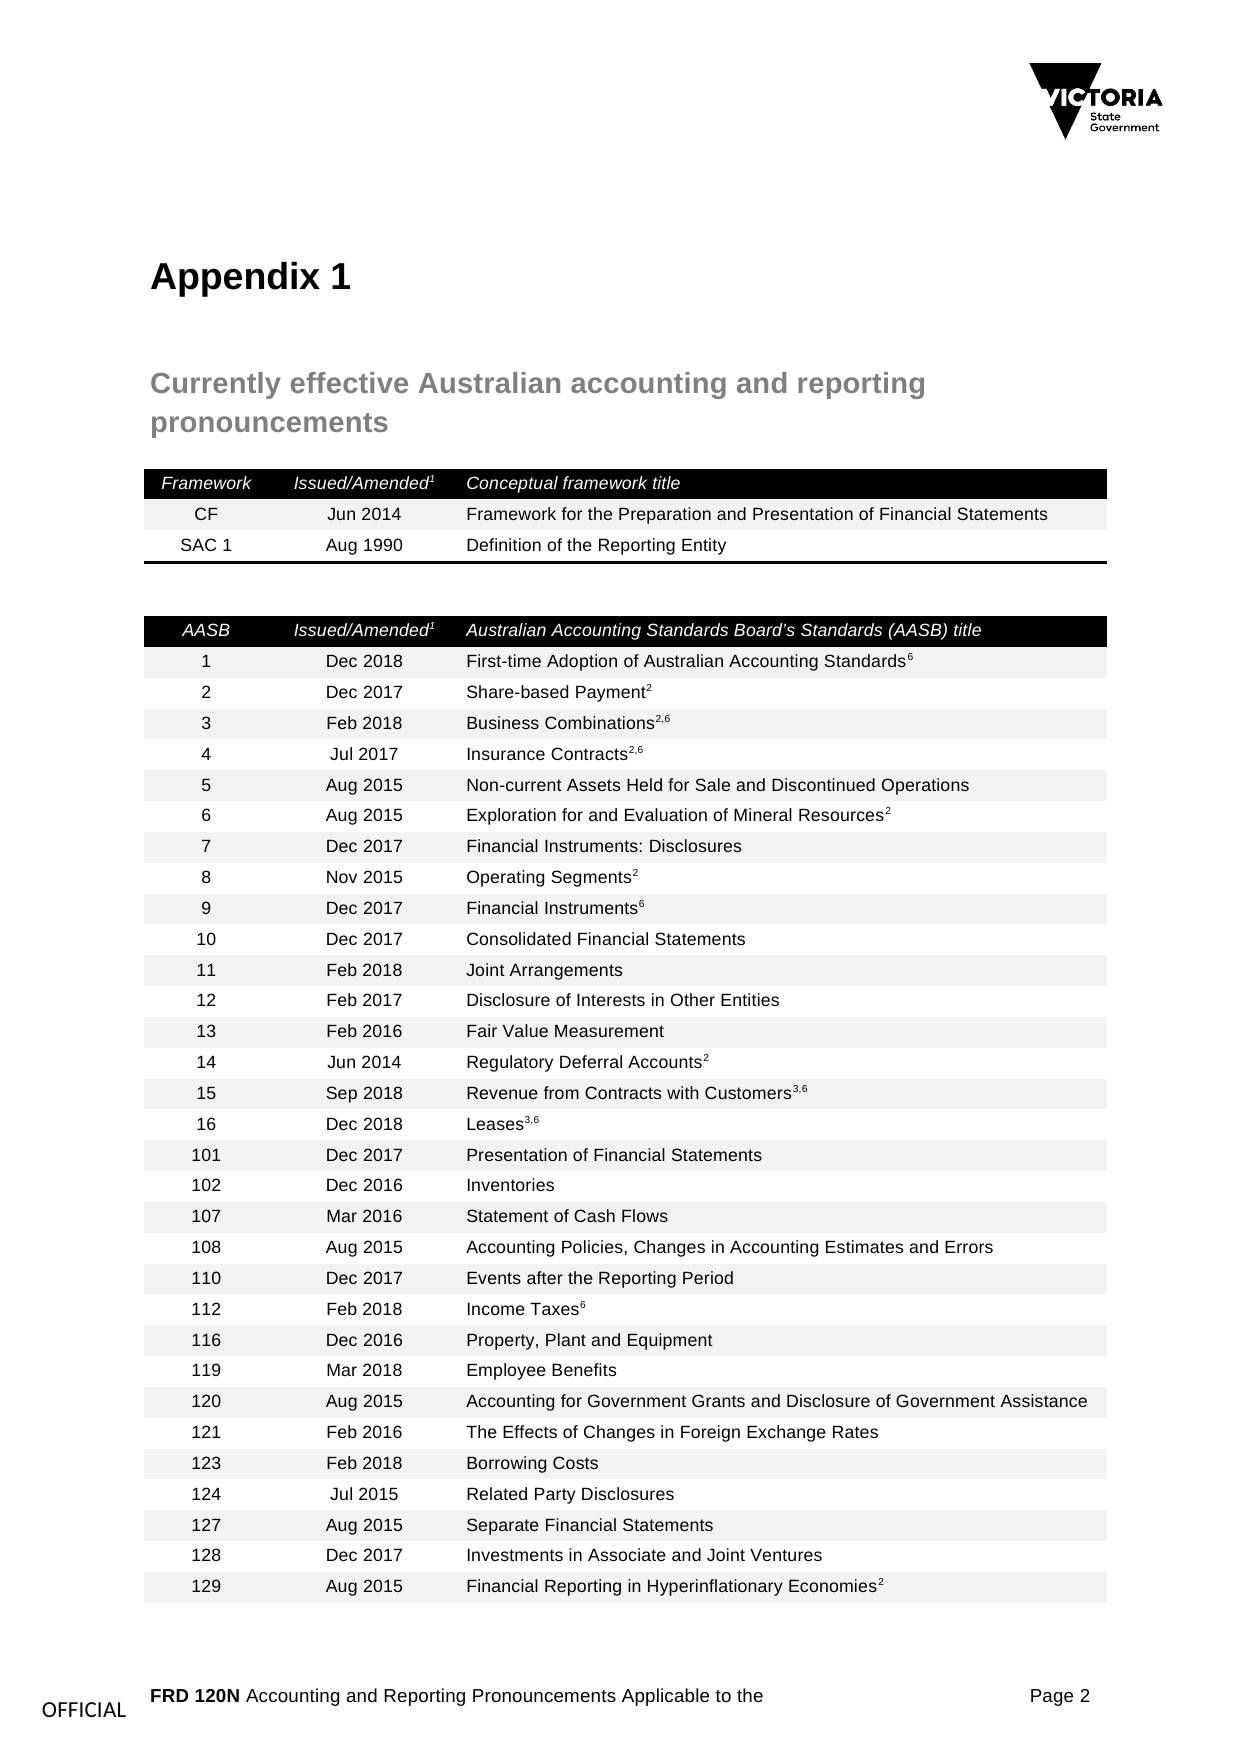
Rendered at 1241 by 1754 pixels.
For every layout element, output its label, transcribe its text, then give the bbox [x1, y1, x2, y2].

table_cell Dec 2017 [268, 894, 460, 924]
subtitle Appendix 1 [150, 254, 1090, 297]
table_cell Borrowing Costs [460, 1449, 1105, 1479]
table_cell Mar 2016 [268, 1202, 460, 1233]
table_cell Leases3,6 [460, 1109, 1105, 1140]
table_cell Accounting for Government Grants and Disclosure of Government Assistance [460, 1387, 1105, 1418]
table_cell 6 [144, 801, 268, 832]
table_cell Insurance Contracts2,6 [460, 739, 1105, 770]
table_cell Feb 2018 [268, 1294, 460, 1325]
table_cell Dec 2017 [268, 1264, 460, 1294]
table_cell Dec 2016 [268, 1171, 460, 1202]
table_cell 5 [144, 770, 268, 801]
table_cell 121 [144, 1418, 268, 1448]
table_cell 123 [144, 1449, 268, 1479]
table_cell First-time Adoption of Australian Accounting Standards6 [460, 647, 1105, 678]
table_header Conceptual framework title [460, 469, 1107, 499]
table_cell Inventories [460, 1171, 1105, 1202]
table_cell Financial Reporting in Hyperinflationary Economies2 [460, 1572, 1105, 1603]
table_cell 2 [144, 678, 268, 708]
table_cell Exploration for and Evaluation of Mineral Resources2 [460, 801, 1105, 832]
table_cell 3 [144, 709, 268, 739]
table_cell Definition of the Reporting Entity [460, 530, 1107, 561]
table_cell Separate Financial Statements [460, 1510, 1105, 1541]
table_cell Employee Benefits [460, 1356, 1105, 1387]
table_header AASB [144, 616, 268, 647]
table_cell CF [144, 499, 268, 530]
table_cell 12 [144, 986, 268, 1017]
table_cell 8 [144, 863, 268, 893]
table_cell Aug 2015 [268, 1233, 460, 1263]
table_cell 124 [144, 1479, 268, 1510]
table_cell 127 [144, 1510, 268, 1541]
table_cell Aug 2015 [268, 1387, 460, 1418]
table_cell Feb 2016 [268, 1017, 460, 1048]
table_cell Jul 2017 [268, 739, 460, 770]
table_cell 112 [144, 1294, 268, 1325]
table_cell 10 [144, 924, 268, 955]
table_cell Aug 2015 [268, 1572, 460, 1603]
table_cell Feb 2017 [268, 986, 460, 1017]
table_cell 107 [144, 1202, 268, 1233]
table_cell Dec 2016 [268, 1325, 460, 1356]
table_cell Investments in Associate and Joint Ventures [460, 1541, 1105, 1572]
table_cell Dec 2017 [268, 678, 460, 708]
table_cell Jun 2014 [268, 499, 460, 530]
table_cell Aug 2015 [268, 801, 460, 832]
table_cell Jun 2014 [268, 1048, 460, 1078]
table_cell Feb 2018 [268, 1449, 460, 1479]
table_cell Regulatory Deferral Accounts2 [460, 1048, 1105, 1078]
table_cell Non-current Assets Held for Sale and Discontinued Operations [460, 770, 1105, 801]
table_cell Accounting Policies, Changes in Accounting Estimates and Errors [460, 1233, 1105, 1263]
table_cell 108 [144, 1233, 268, 1263]
table_cell 128 [144, 1541, 268, 1572]
table_cell 1 [144, 647, 268, 678]
table_cell Consolidated Financial Statements [460, 924, 1105, 955]
table_cell The Effects of Changes in Foreign Exchange Rates [460, 1418, 1105, 1448]
table_cell 15 [144, 1079, 268, 1109]
table_cell 16 [144, 1109, 268, 1140]
table_cell Property, Plant and Equipment [460, 1325, 1105, 1356]
table_cell 116 [144, 1325, 268, 1356]
table_cell Statement of Cash Flows [460, 1202, 1105, 1233]
table_header Framework [144, 469, 268, 499]
table_cell 13 [144, 1017, 268, 1048]
table_cell 9 [144, 894, 268, 924]
table_cell Presentation of Financial Statements [460, 1140, 1105, 1171]
subtitle Currently effective Australian accounting and reporting pronouncements [150, 366, 1090, 438]
table_cell Dec 2018 [268, 1109, 460, 1140]
table_cell Disclosure of Interests in Other Entities [460, 986, 1105, 1017]
table_cell 110 [144, 1264, 268, 1294]
table_header Issued/Amended1 [268, 469, 460, 499]
table_cell Aug 1990 [268, 530, 460, 561]
table_cell Income Taxes6 [460, 1294, 1105, 1325]
table_cell Sep 2018 [268, 1079, 460, 1109]
table_cell 102 [144, 1171, 268, 1202]
table_cell Aug 2015 [268, 770, 460, 801]
table_cell Business Combinations2,6 [460, 709, 1105, 739]
table_cell Framework for the Preparation and Presentation of Financial Statements [460, 499, 1107, 530]
table_cell Feb 2018 [268, 955, 460, 986]
table_cell Operating Segments2 [460, 863, 1105, 893]
table_cell 4 [144, 739, 268, 770]
table_cell Mar 2018 [268, 1356, 460, 1387]
table_cell 7 [144, 832, 268, 863]
table_cell 101 [144, 1140, 268, 1171]
table_cell Dec 2018 [268, 647, 460, 678]
table_cell Related Party Disclosures [460, 1479, 1105, 1510]
table_cell Dec 2017 [268, 832, 460, 863]
table_cell 119 [144, 1356, 268, 1387]
table_cell Nov 2015 [268, 863, 460, 893]
picture [1029, 63, 1163, 140]
table_cell Feb 2016 [268, 1418, 460, 1448]
table_cell SAC 1 [144, 530, 268, 561]
table_cell Jul 2015 [268, 1479, 460, 1510]
table_cell Financial Instruments6 [460, 894, 1105, 924]
table_cell Dec 2017 [268, 924, 460, 955]
table_cell Events after the Reporting Period [460, 1264, 1105, 1294]
table_cell Financial Instruments: Disclosures [460, 832, 1105, 863]
table_cell 14 [144, 1048, 268, 1078]
table_cell Joint Arrangements [460, 955, 1105, 986]
table_cell Revenue from Contracts with Customers3,6 [460, 1079, 1105, 1109]
table_cell Dec 2017 [268, 1140, 460, 1171]
table_header Australian Accounting Standards Board’s Standards (AASB) title [460, 616, 1107, 647]
table_header Issued/Amended1 [268, 616, 460, 647]
table_cell 11 [144, 955, 268, 986]
table_cell Feb 2018 [268, 709, 460, 739]
table_cell Aug 2015 [268, 1510, 460, 1541]
table_cell 120 [144, 1387, 268, 1418]
table_cell Share-based Payment2 [460, 678, 1105, 708]
table_cell Dec 2017 [268, 1541, 460, 1572]
table_cell Fair Value Measurement [460, 1017, 1105, 1048]
table_cell 129 [144, 1572, 268, 1603]
